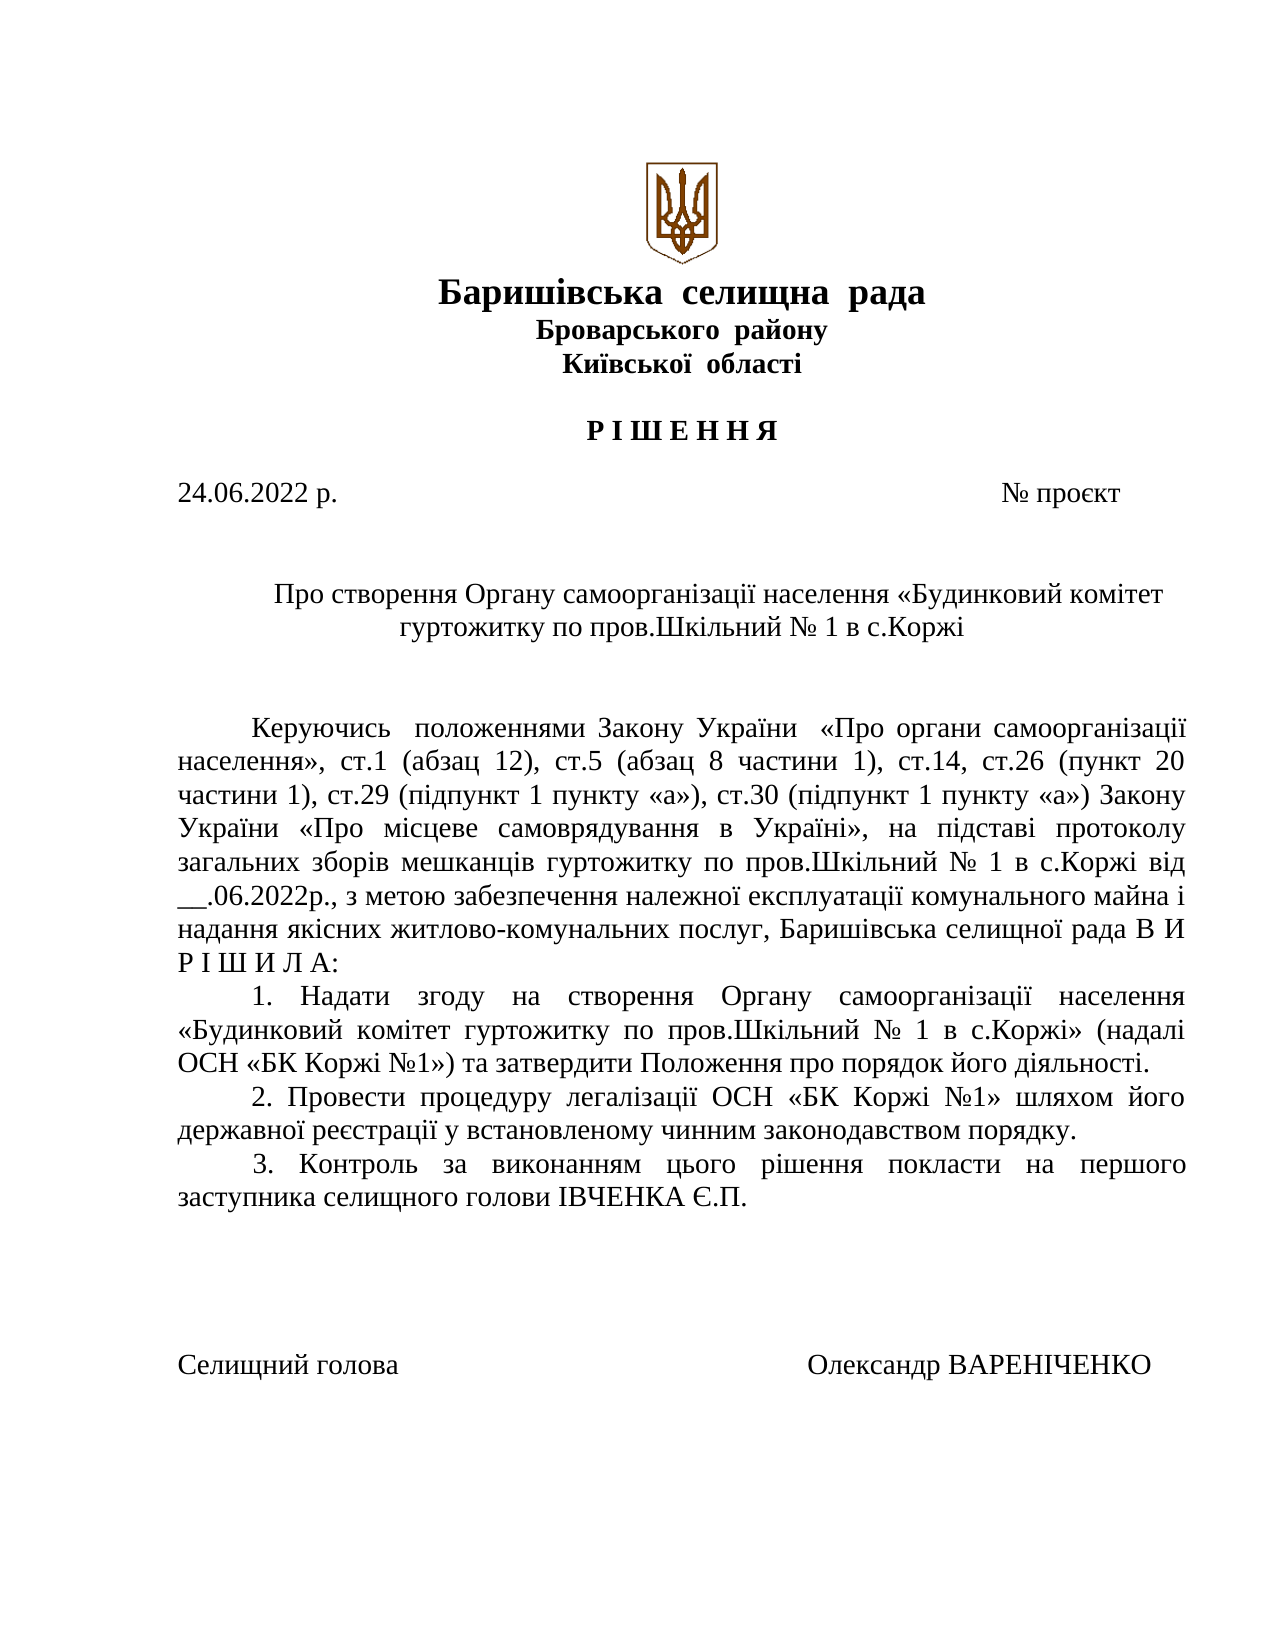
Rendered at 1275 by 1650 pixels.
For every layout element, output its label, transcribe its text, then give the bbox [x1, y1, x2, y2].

text 3. Контроль за виконанням цього рішення покласти на першого заступника селищного голови ІВЧЕНКА Є.П. [177, 1146, 1186, 1213]
text Броварського району [177, 312, 1186, 346]
text Про створення Органу самоорганізації населення «Будинковий комітет гуртожитку по пров.Шкільний № 1 в с.Коржі [177, 576, 1186, 643]
text Селищний голова Олександр ВАРЕНІЧЕНКО [177, 1347, 1186, 1381]
text 1. Надати згоду на створення Органу самоорганізації населення «Будинковий комітет гуртожитку по пров.Шкільний № 1 в с.Коржі» (надалі ОСН «БК Коржі №1») та затвердити Положення про порядок його діяльності. [177, 978, 1186, 1079]
text Баришівська селищна рада [177, 269, 1186, 312]
text Р І Ш Е Н Н Я [177, 413, 1186, 446]
text 24.06.2022 р. № проєкт [177, 475, 1186, 509]
text Керуючись положеннями Закону України «Про органи самоорганізації населення», ст.1 (абзац 12), ст.5 (абзац 8 частини 1), ст.14, ст.26 (пункт 20 частини 1), ст.29 (підпункт 1 пункту «а»), ст.30 (підпункт 1 пункту «а») Закону України «Про місцеве самоврядування в Україні», на підставі протоколу загальних зборів мешканців гуртожитку по пров.Шкільний № 1 в с.Коржі від __.06.2022р., з метою забезпечення належної експлуатації комунального майна і надання якісних житлово-комунальних послуг, Баришівська селищної рада В И Р І Ш И Л А: [177, 710, 1186, 978]
text 2. Провести процедуру легалізації ОСН «БК Коржі №1» шляхом його державної реєстрації у встановленому чинним законодавством порядку. [177, 1079, 1186, 1146]
text Київської області [177, 346, 1186, 379]
picture [639, 156, 724, 270]
